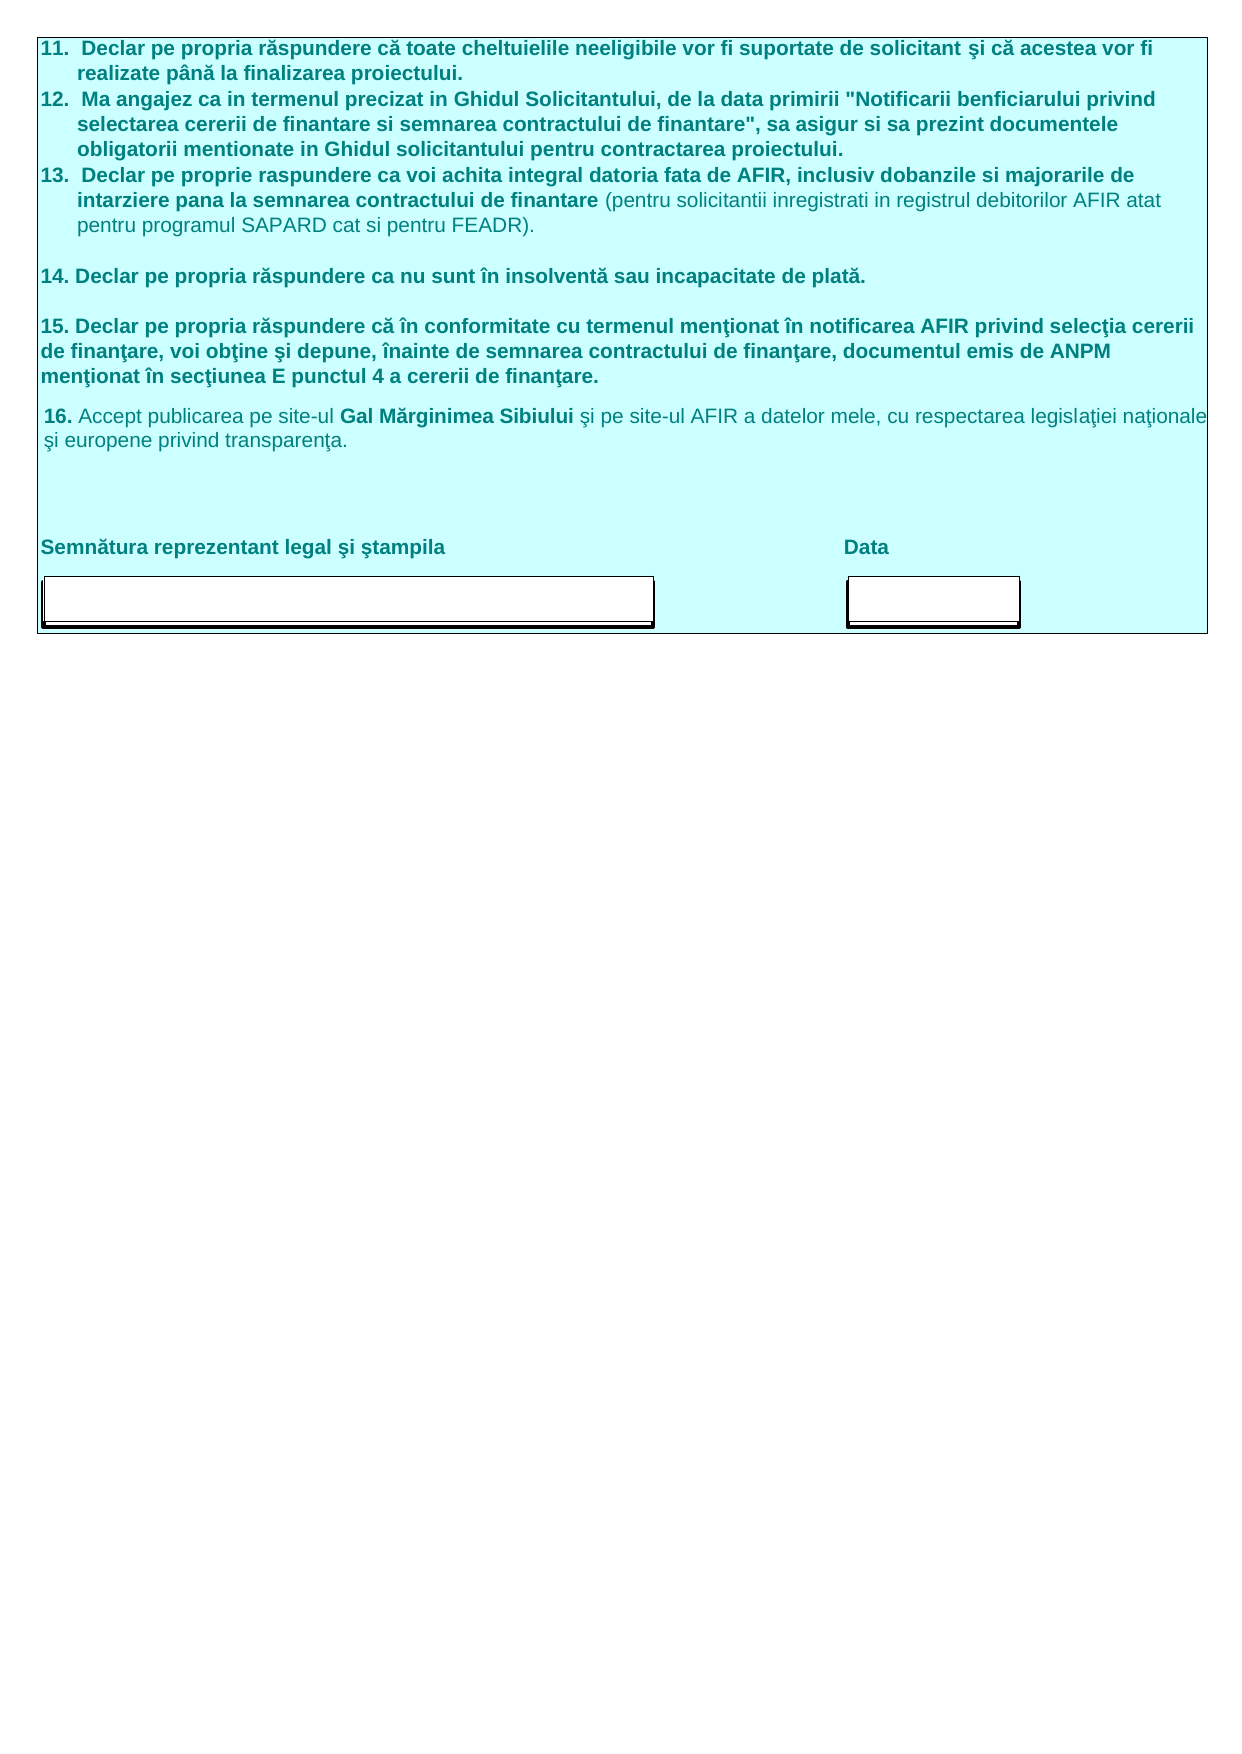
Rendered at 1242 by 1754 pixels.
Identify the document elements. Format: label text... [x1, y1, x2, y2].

text 14. Declar pe propria răspundere ca nu sunt în insolventă sau incapacitate de plată. [40, 264, 1210, 288]
text 16. Accept publicarea pe site-ul Gal Mărginimea Sibiului şi pe site-ul AFIR a datelor mele, cu respectarea legislaţiei naţionale şi europene privind transparenţa. [43, 404, 1210, 452]
text 11. Declar pe propria răspundere că toate cheltuielile neeligibile vor fi suportate de solicitant şi că acestea vor fi realizate până la finalizarea proiectului. [40, 36, 1161, 84]
text 12. Ma angajez ca in termenul precizat in Ghidul Solicitantului, de la data primirii "Notificarii benficiarului privind selectarea cererii de finantare si semnarea contractului de finantare", sa asigur si sa prezint documentele obligatorii mentionate in Ghidul solicitantului pentru contractarea proiectului. [40, 87, 1165, 161]
text 13. Declar pe proprie raspundere ca voi achita integral datoria fata de AFIR, inclusiv dobanzile si majorarile de intarziere pana la semnarea contractului de finantare (pentru solicitantii inregistrati in registrul debitorilor AFIR atat pentru programul SAPARD cat si pentru FEADR). [40, 163, 1169, 237]
text Semnătura reprezentant legal şi ştampila Data [40, 535, 1210, 559]
text 15. Declar pe propria răspundere că în conformitate cu termenul menţionat în notificarea AFIR privind selecţia cererii de finanţare, voi obţine şi depune, înainte de semnarea contractului de finanţare, documentul emis de ANPM menţionat în secţiunea E punctul 4 a cererii de finanţare. [40, 314, 1203, 388]
